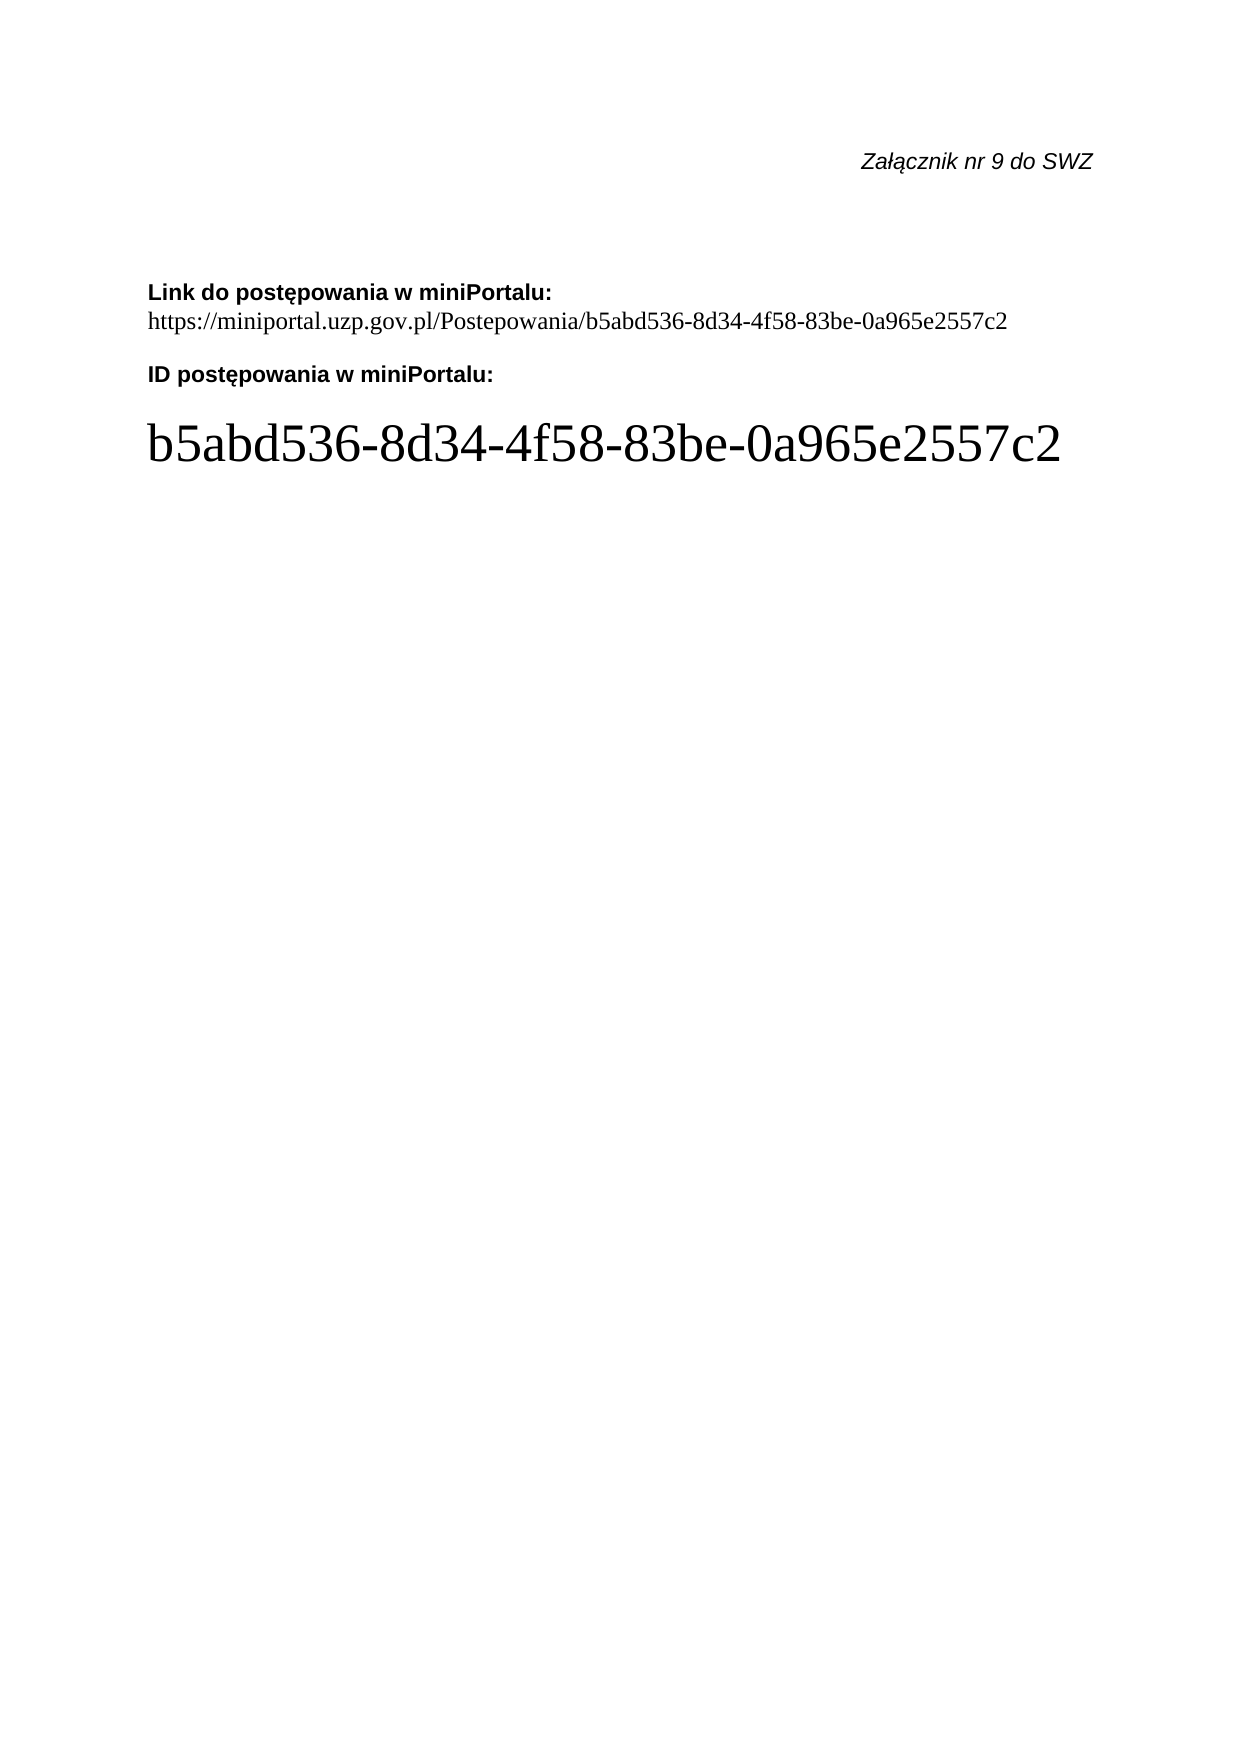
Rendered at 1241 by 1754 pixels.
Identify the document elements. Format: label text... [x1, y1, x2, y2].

text Link do postępowania w miniPortalu: [148, 279, 1093, 306]
text ID postępowania w miniPortalu: [148, 361, 1093, 387]
text Załącznik nr 9 do SWZ [738, 148, 1093, 174]
text b5abd536-8d34-4f58-83be-0a965e2557c2 [148, 411, 1093, 473]
text https://miniportal.uzp.gov.pl/Postepowania/b5abd536-8d34-4f58-83be-0a965e2557c2 [148, 306, 1093, 334]
